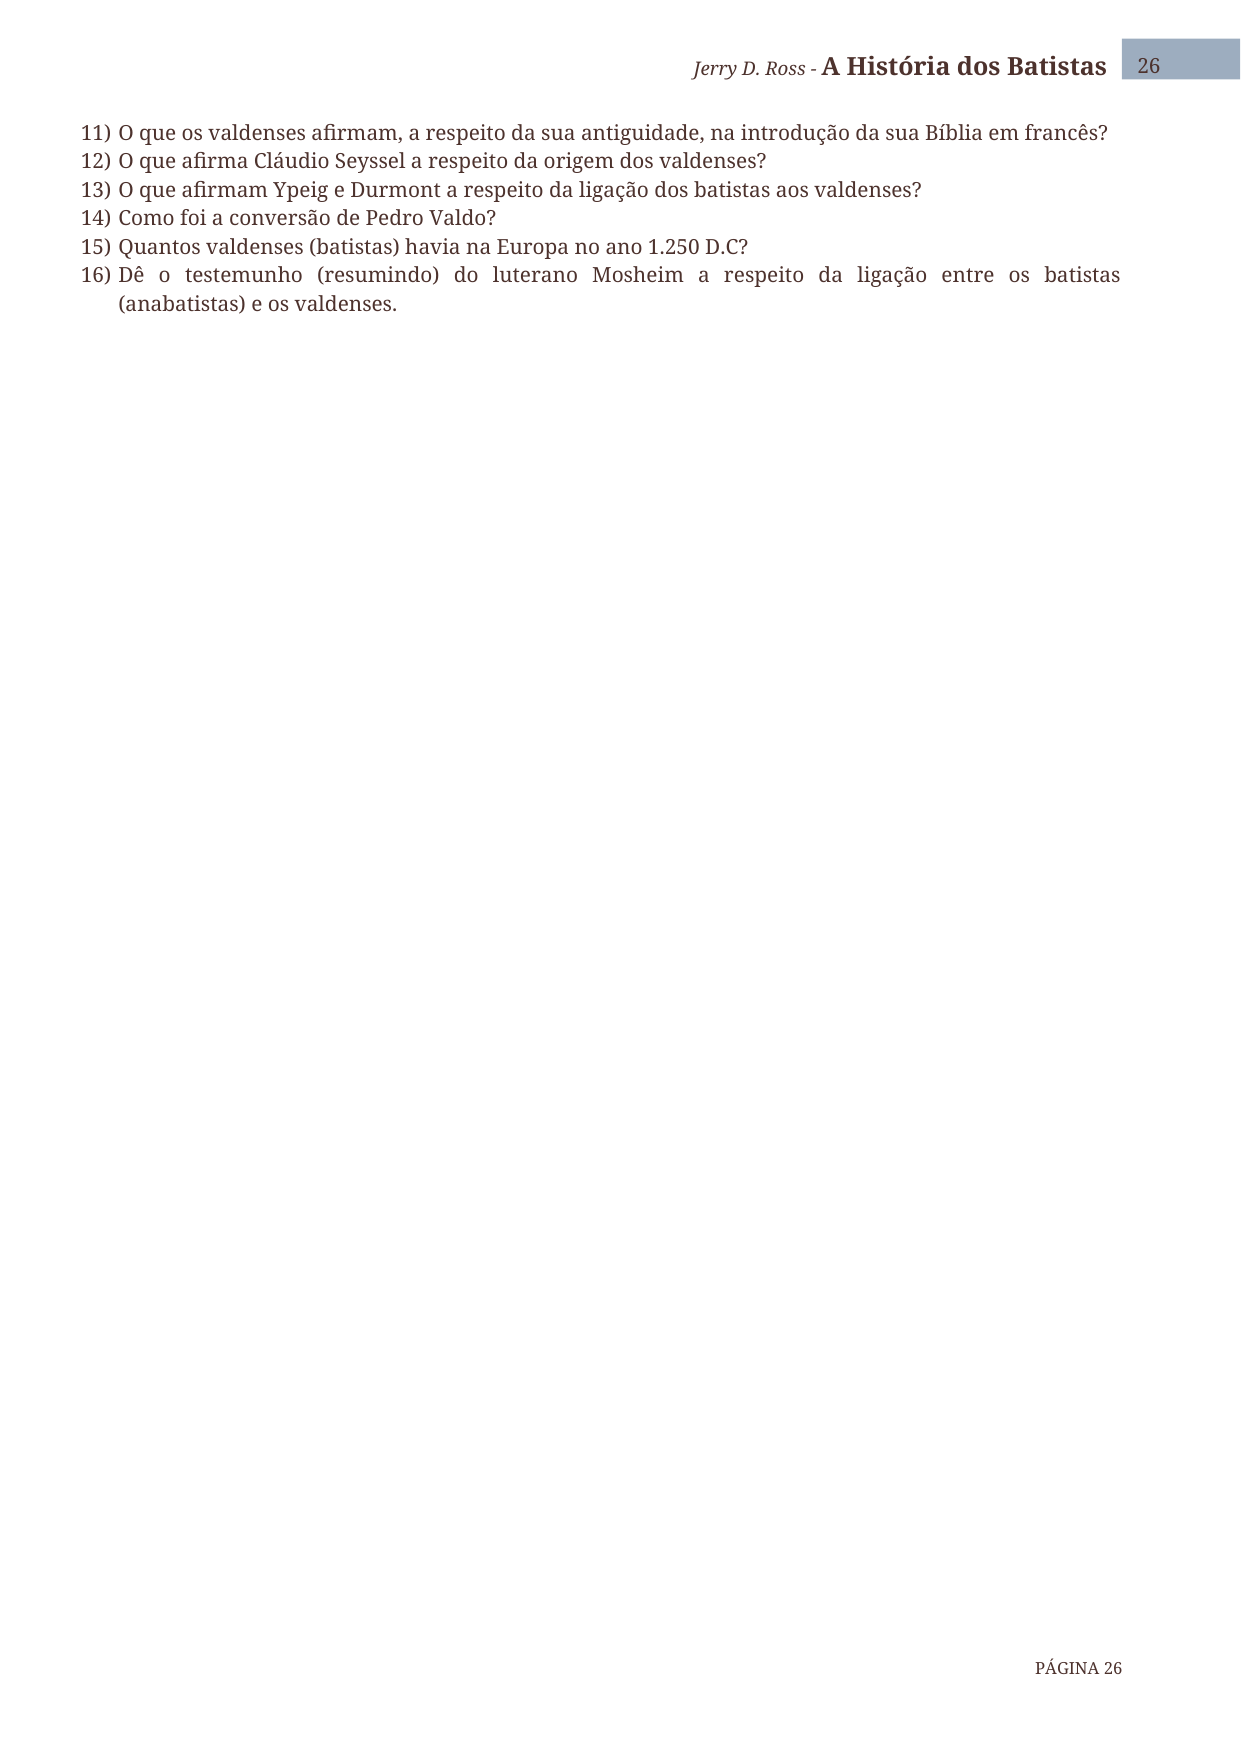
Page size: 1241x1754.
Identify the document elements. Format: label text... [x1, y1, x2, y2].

list O que os valdenses afirmam, a respeito da sua antiguidade, na introdução da sua Bíblia em francês? [81, 118, 1122, 147]
list Dê o testemunho (resumindo) do luterano Mosheim a respeito da ligação entre os batistas (anabatistas) e os valdenses. [81, 260, 1122, 317]
list Como foi a conversão de Pedro Valdo? [81, 203, 1122, 232]
list O que afirmam Ypeig e Durmont a respeito da ligação dos batistas aos valdenses? [81, 175, 1122, 203]
list Quantos valdenses (batistas) havia na Europa no ano 1.250 D.C? [81, 232, 1122, 260]
list O que afirma Cláudio Seyssel a respeito da origem dos valdenses? [81, 147, 1122, 175]
